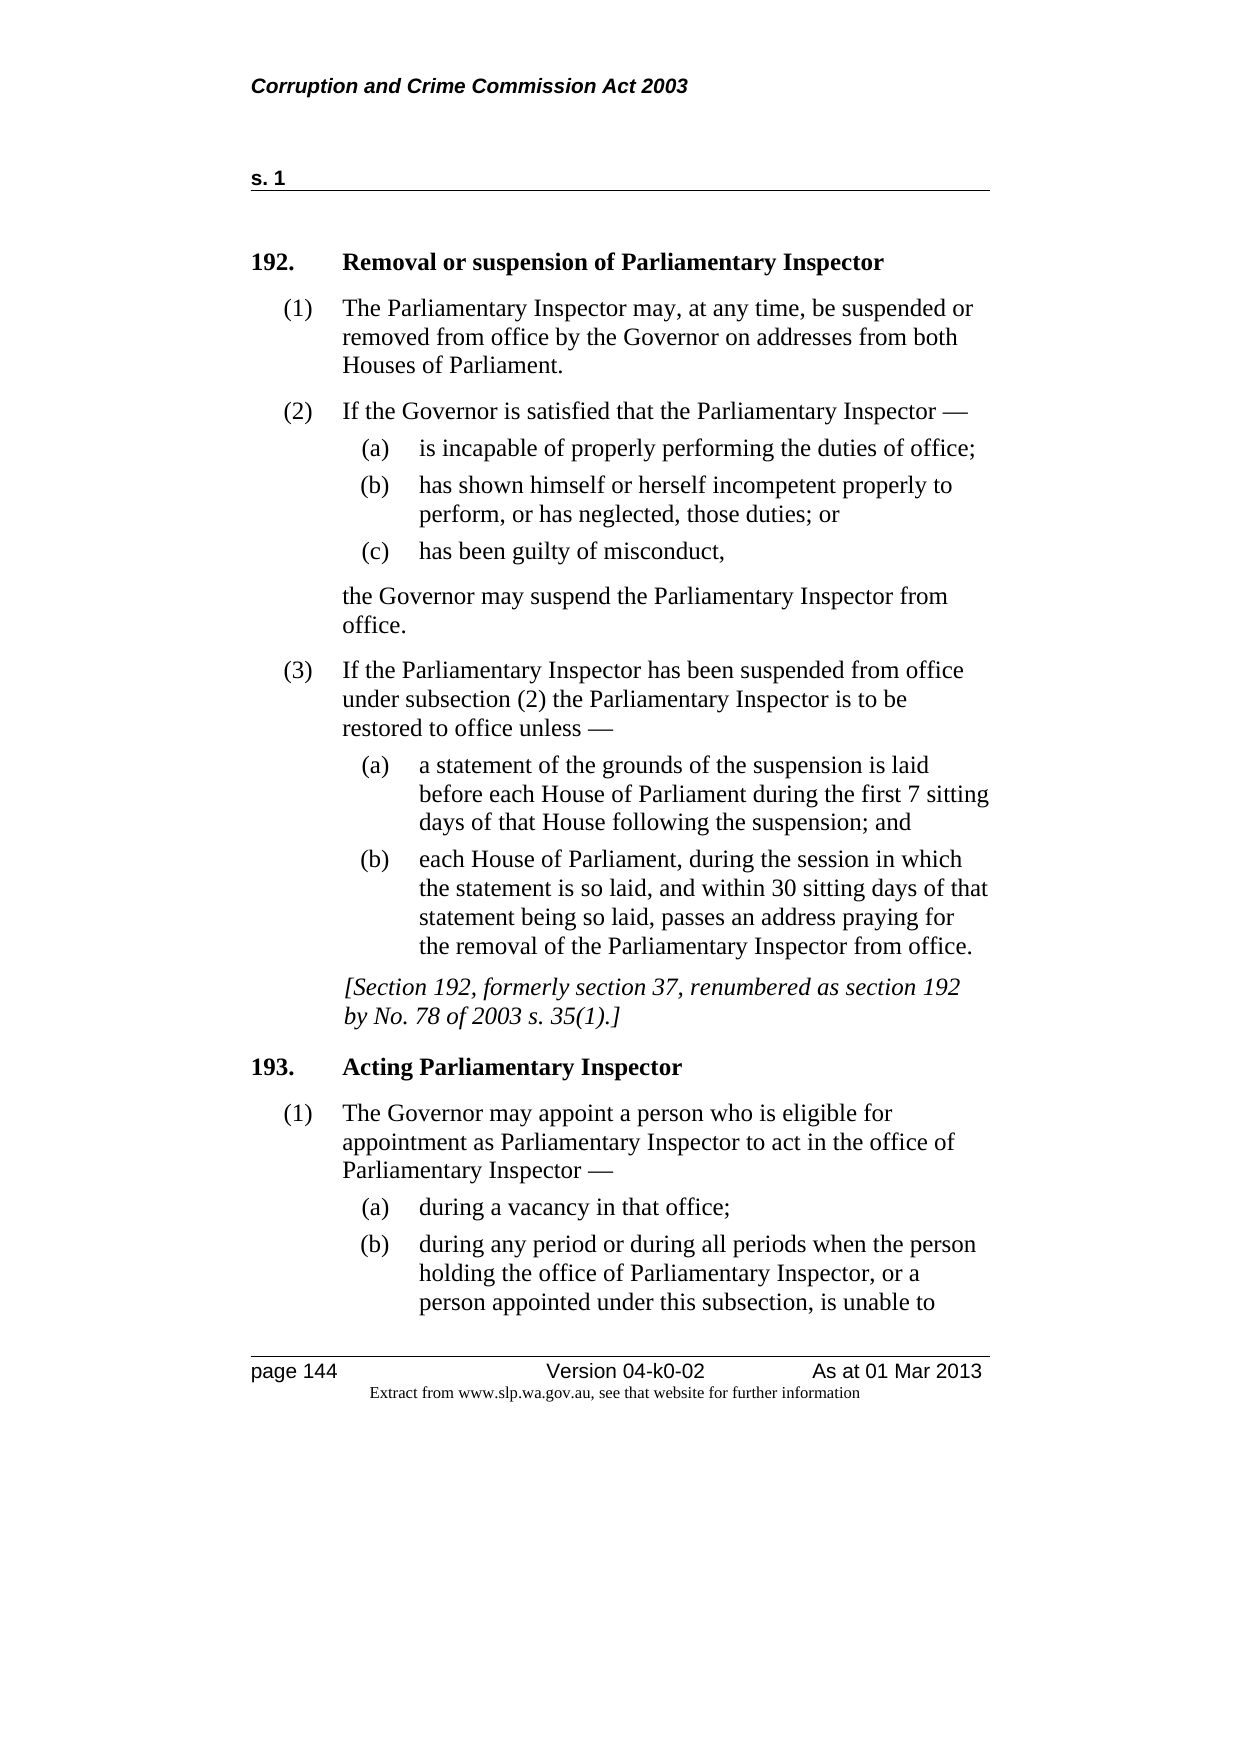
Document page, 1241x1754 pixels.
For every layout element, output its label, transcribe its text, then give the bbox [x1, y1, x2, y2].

text (a) is incapable of properly performing the duties of office; [251, 433, 990, 462]
text (b) has shown himself or herself incompetent properly to perform, or has neglected, those duties; or [251, 470, 990, 527]
text (a) during a vacancy in that office; [251, 1192, 990, 1221]
text (3) If the Parliamentary Inspector has been suspended from office under subsection (2) the Parliamentary Inspector is to be restored to office unless — [251, 655, 990, 742]
text (2) If the Governor is satisfied that the Parliamentary Inspector — [251, 396, 990, 424]
text [Section 192, formerly section 37, renumbered as section 192 by No. 78 of 2003 s. 35(1).] [251, 972, 990, 1029]
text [251, 1229, 990, 1316]
text (1) The Governor may appoint a person who is eligible for appointment as Parliamentary Inspector to act in the office of Parliamentary Inspector — [251, 1098, 990, 1184]
text (a) a statement of the grounds of the suspension is laid before each House of Parliament during the first 7 sitting days of that House following the suspension; and [251, 750, 990, 836]
text the Governor may suspend the Parliamentary Inspector from office. [251, 581, 990, 639]
text (1) The Parliamentary Inspector may, at any time, be suspended or removed from office by the Governor on addresses from both Houses of Parliament. [251, 293, 990, 379]
subtitle 193. Acting Parliamentary Inspector [251, 1052, 990, 1081]
text (b) each House of Parliament, during the session in which the statement is so laid, and within 30 sitting days of that statement being so laid, passes an address praying for the removal of the Parliamentary Inspector from office. [251, 844, 990, 959]
text (c) has been guilty of misconduct, [251, 536, 990, 564]
subtitle 192. Removal or suspension of Parliamentary Inspector [251, 247, 990, 276]
